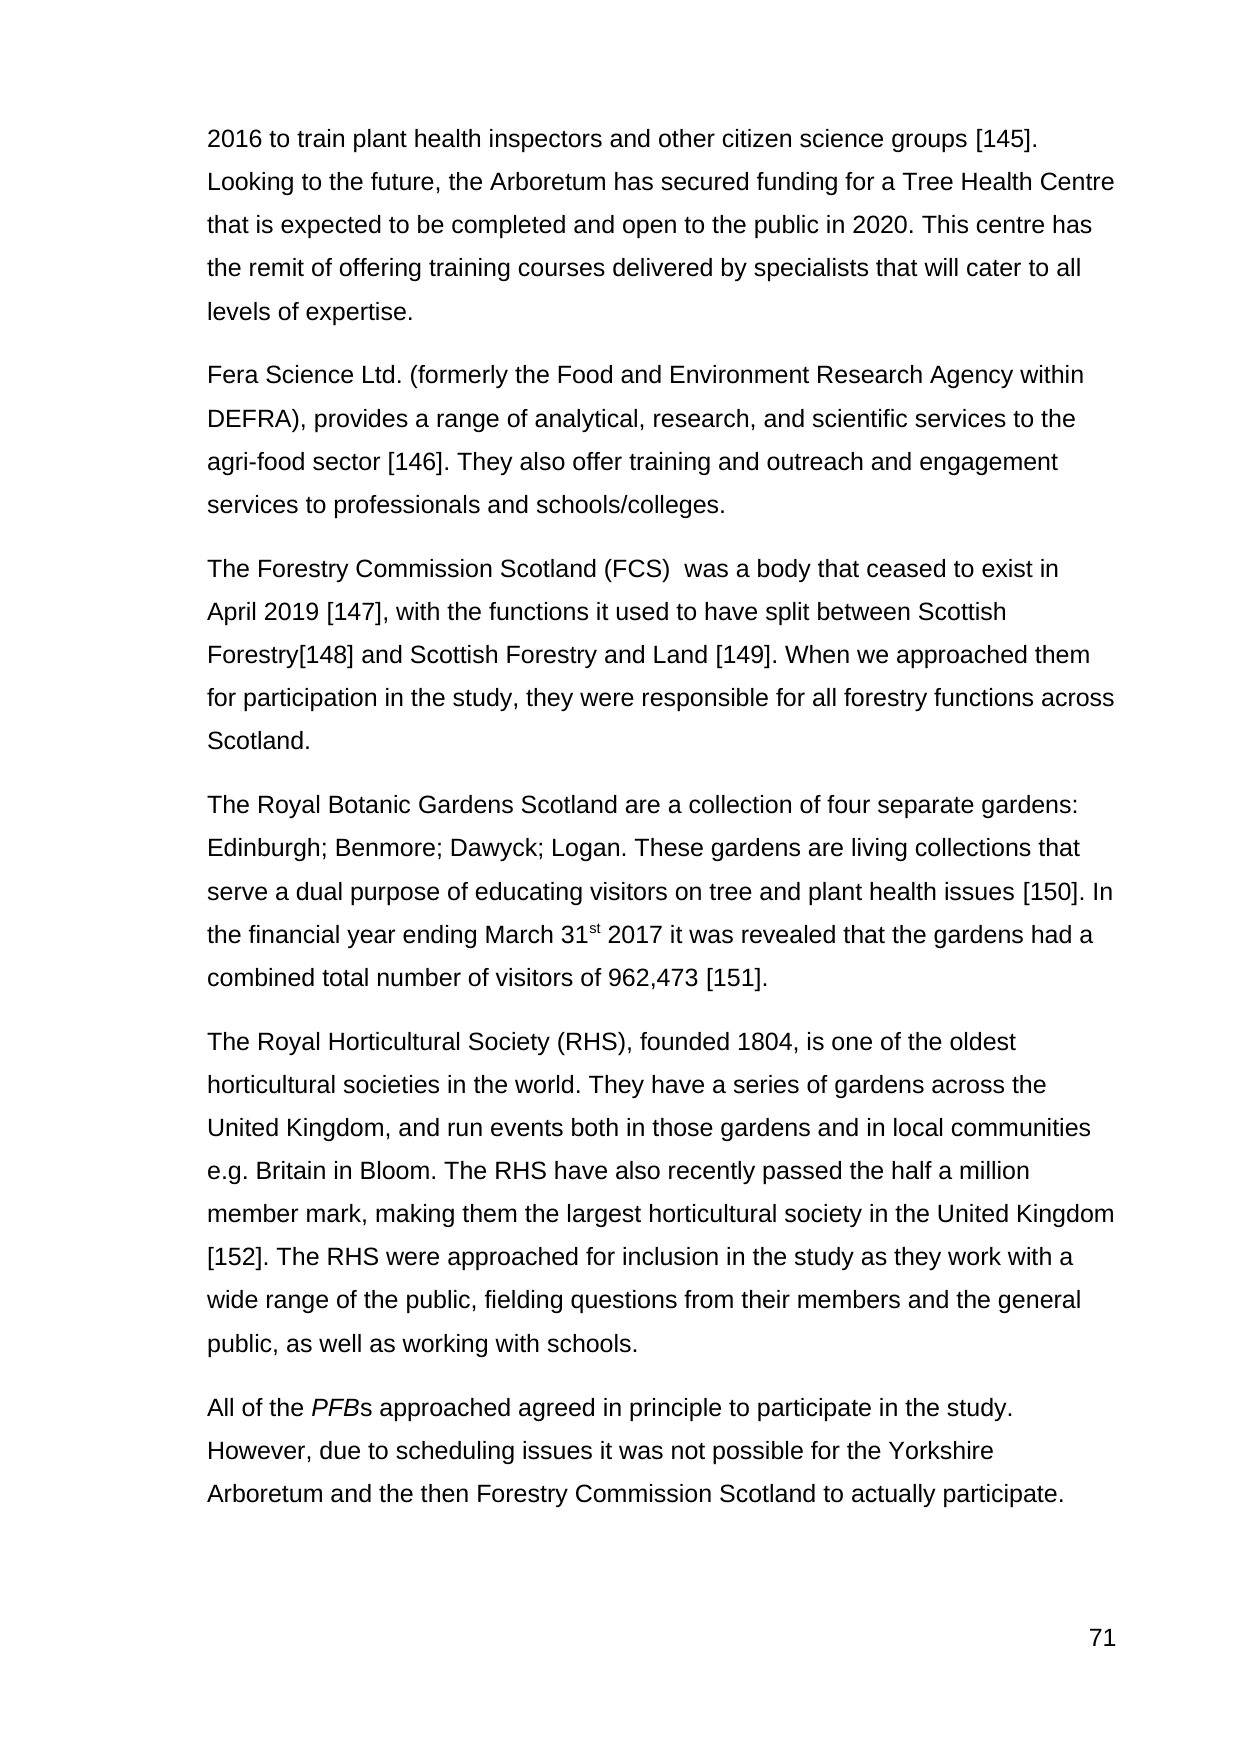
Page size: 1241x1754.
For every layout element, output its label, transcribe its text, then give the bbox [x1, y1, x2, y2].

text The Forestry Commission Scotland (FCS) was a body that ceased to exist in April 2019 [147], with the functions it used to have split between Scottish Forestry[148] and Scottish Forestry and Land [149]. When we approached them for participation in the study, they were responsible for all forestry functions across Scotland. [207, 554, 1116, 755]
text Fera Science Ltd. (formerly the Food and Environment Research Agency within DEFRA), provides a range of analytical, research, and scientific services to the agri-food sector [146]. They also offer training and outreach and engagement services to professionals and schools/colleges. [207, 361, 1116, 519]
text All of the PFBs approached agreed in principle to participate in the study. However, due to scheduling issues it was not possible for the Yorkshire Arboretum and the then Forestry Commission Scotland to actually participate. [207, 1393, 1116, 1508]
text The Royal Horticultural Society (RHS), founded 1804, is one of the oldest horticultural societies in the world. They have a series of gardens across the United Kingdom, and run events both in those gardens and in local communities e.g. Britain in Bloom. The RHS have also recently passed the half a million member mark, making them the largest horticultural society in the United Kingdom [152]. The RHS were approached for inclusion in the study as they work with a wide range of the public, fielding questions from their members and the general public, as well as working with schools. [207, 1027, 1116, 1357]
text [207, 124, 1116, 325]
text The Royal Botanic Gardens Scotland are a collection of four separate gardens: Edinburgh; Benmore; Dawyck; Logan. These gardens are living collections that serve a dual purpose of educating visitors on tree and plant health issues [150]. In the financial year ending March 31st 2017 it was revealed that the gardens had a combined total number of visitors of 962,473 [151]. [207, 790, 1116, 992]
